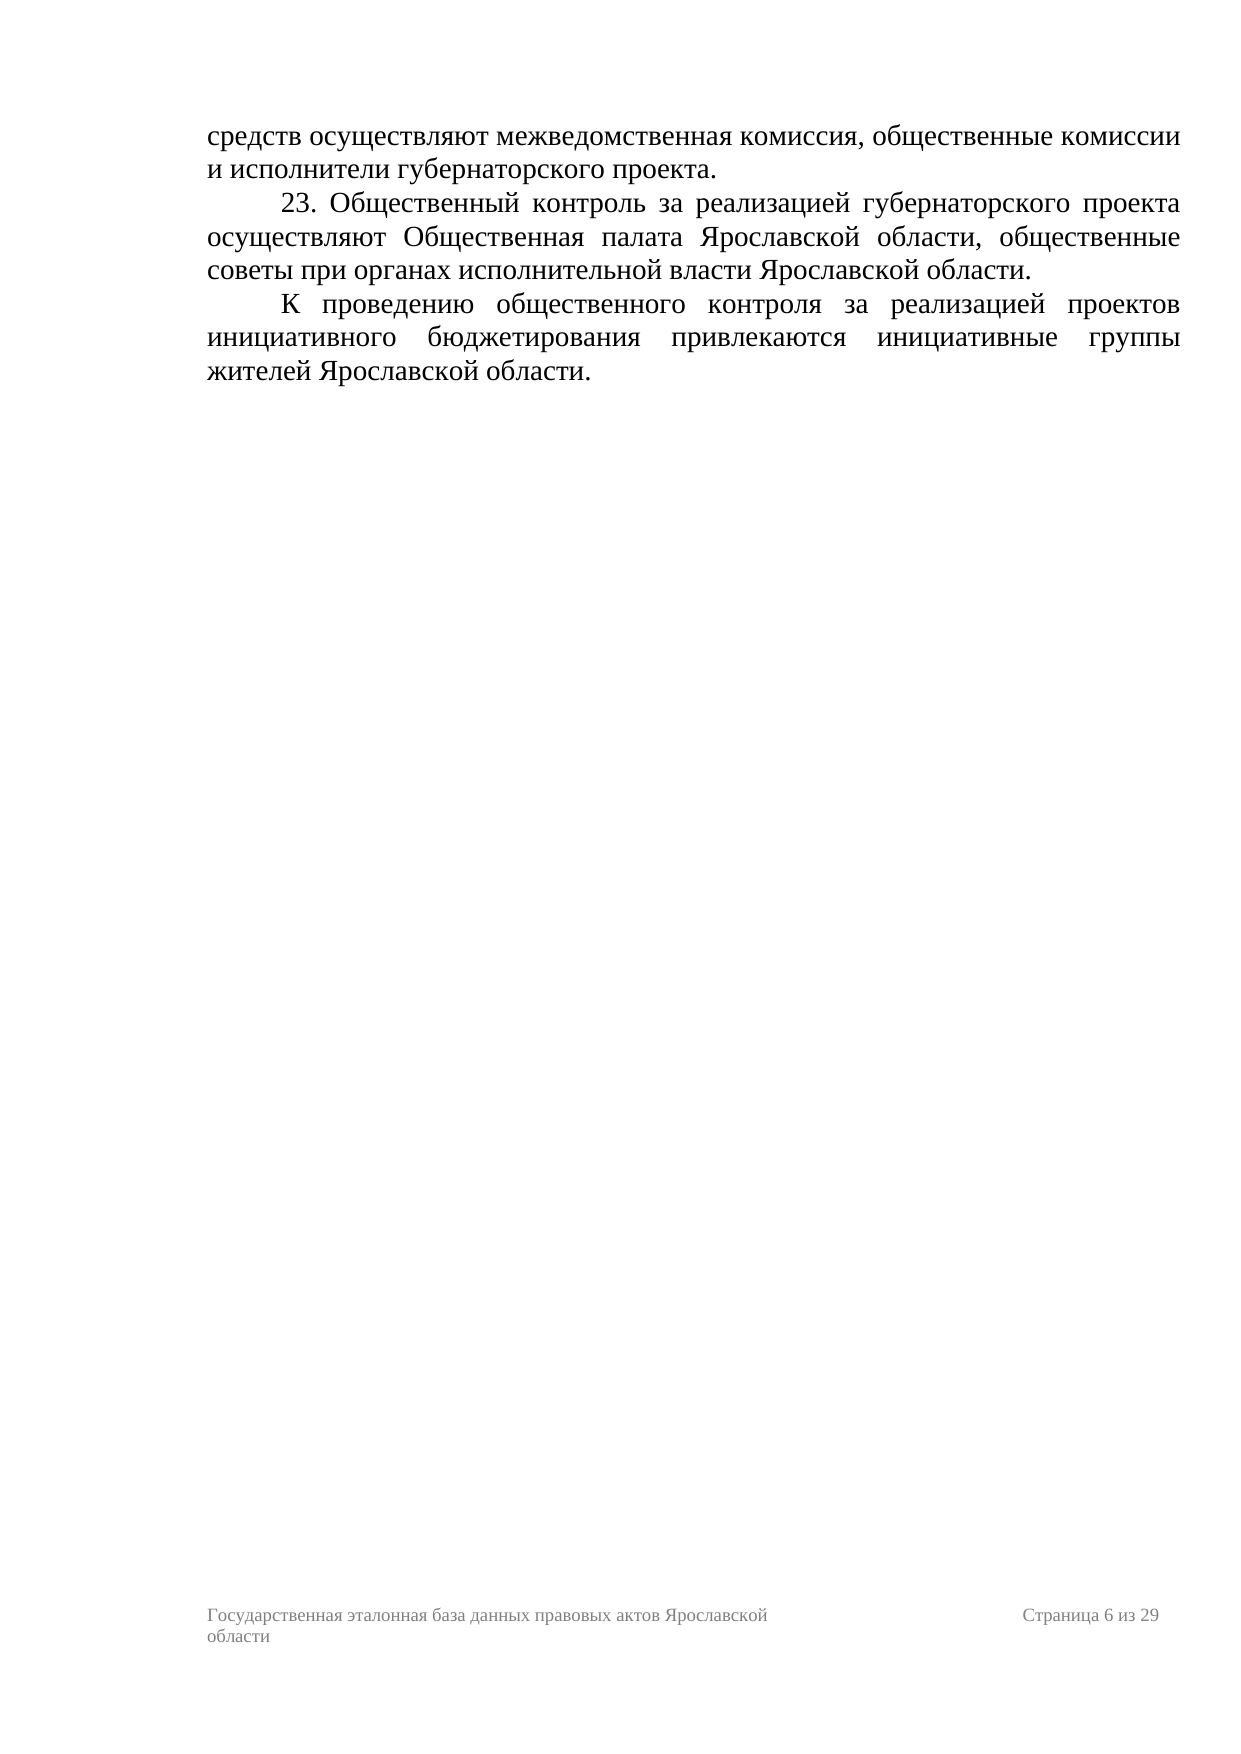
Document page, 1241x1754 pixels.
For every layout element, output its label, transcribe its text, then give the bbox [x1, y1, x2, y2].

text 23. Общественный контроль за реализацией губернаторского проекта осуществляют Общественная палата Ярославской области, общественные советы при органах исполнительной власти Ярославской области. [207, 185, 1181, 286]
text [207, 118, 1181, 185]
text К проведению общественного контроля за реализацией проектов инициативного бюджетирования привлекаются инициативные группы жителей Ярославской области. [207, 286, 1181, 386]
